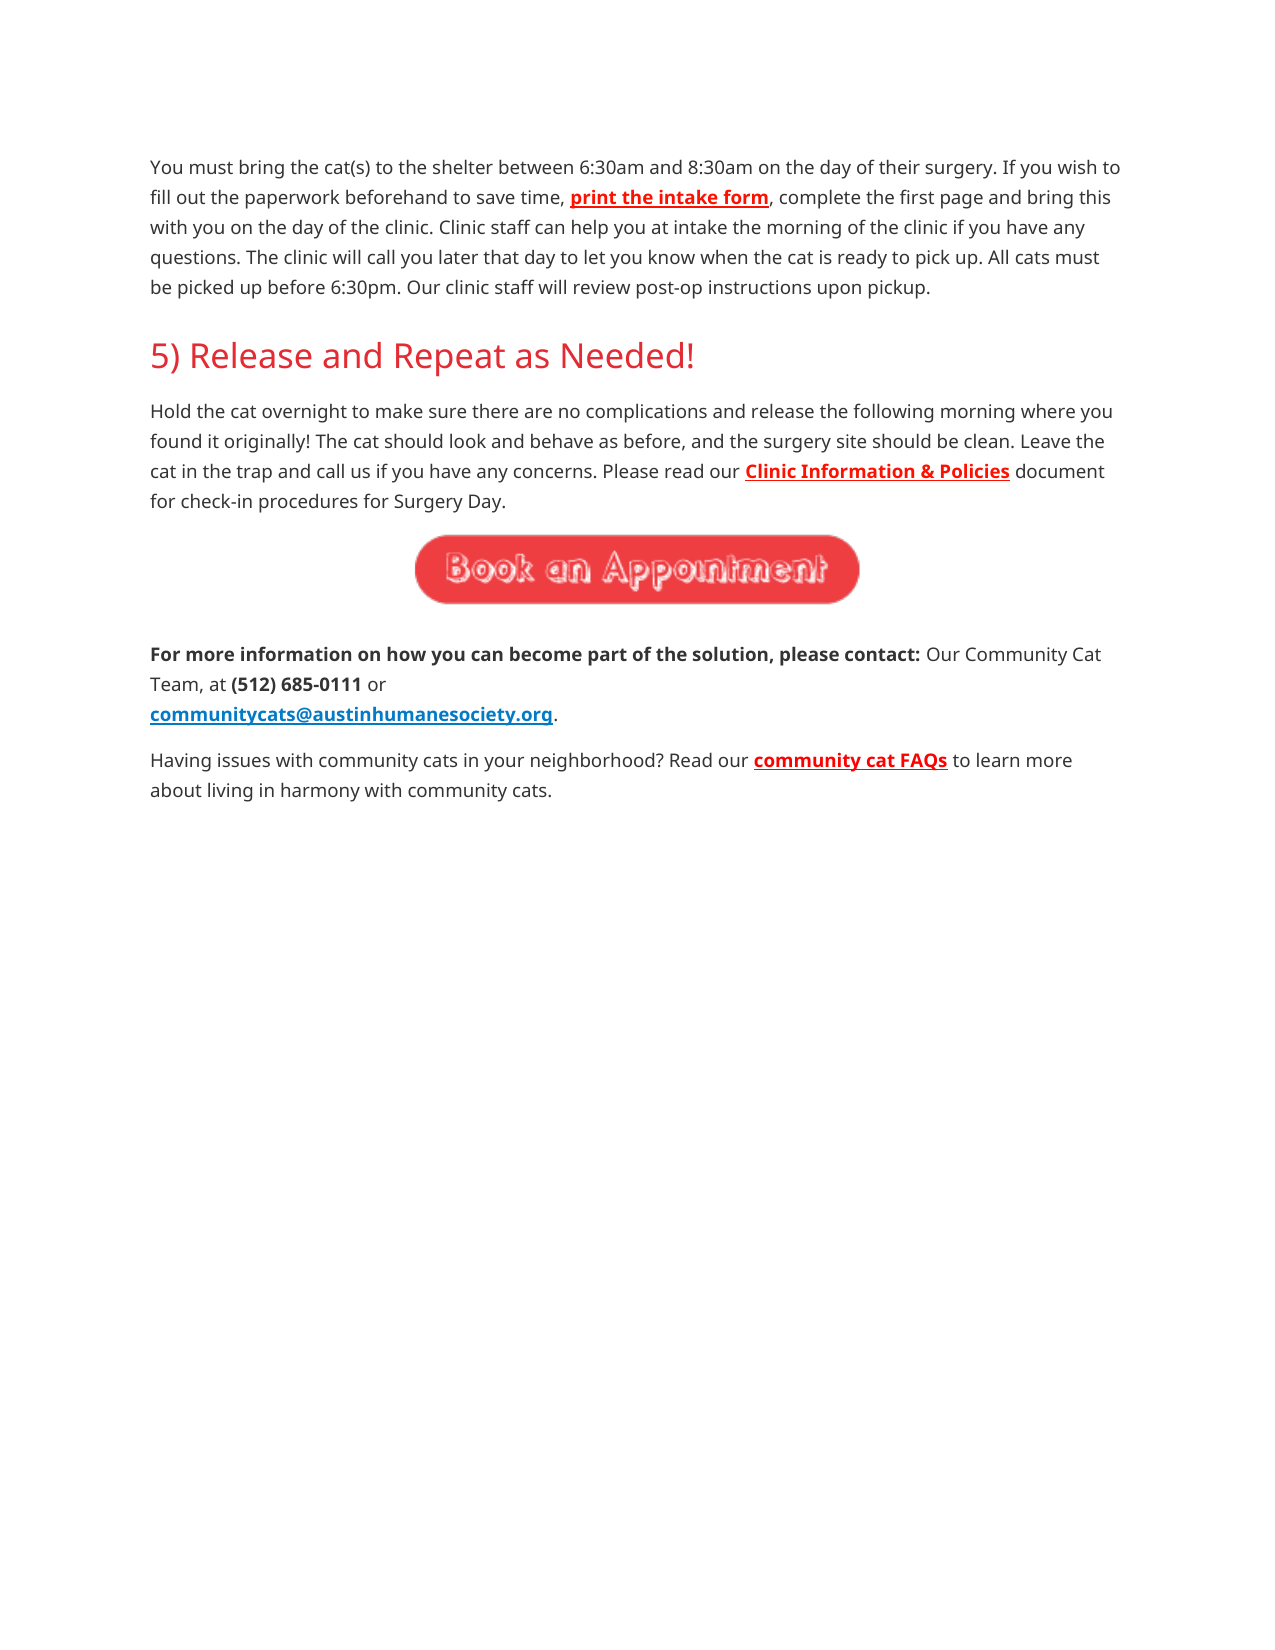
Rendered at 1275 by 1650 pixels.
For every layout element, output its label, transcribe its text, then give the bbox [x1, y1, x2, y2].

text Hold the cat overnight to make sure there are no complications and release the following morning where you found it originally! The cat should look and behave as before, and the surgery site should be clean. Leave the cat in the trap and call us if you have any concerns. Please read our Clinic Information & Policies document for check-in procedures for Surgery Day. [150, 394, 1125, 514]
picture [403, 529, 872, 609]
text For more information on how you can become part of the solution, please contact: Our Community Cat Team, at (512) 685-0111 or communitycats@austinhumanesociety.org. [150, 637, 1125, 727]
text Having issues with community cats in your neighborhood? Read our community cat FAQs to learn more about living in harmony with community cats. [150, 743, 1125, 803]
text You must bring the cat(s) to the shelter between 6:30am and 8:30am on the day of their surgery. If you wish to fill out the paperwork beforehand to save time, print the intake form, complete the first page and bring this with you on the day of the clinic. Clinic staff can help you at intake the morning of the clinic if you have any questions. The clinic will call you later that day to let you know when the cat is ready to pick up. All cats must be picked up before 6:30pm. Our clinic staff will review post-op instructions upon pickup. [150, 150, 1125, 300]
text 5) Release and Repeat as Needed! [150, 331, 1125, 378]
